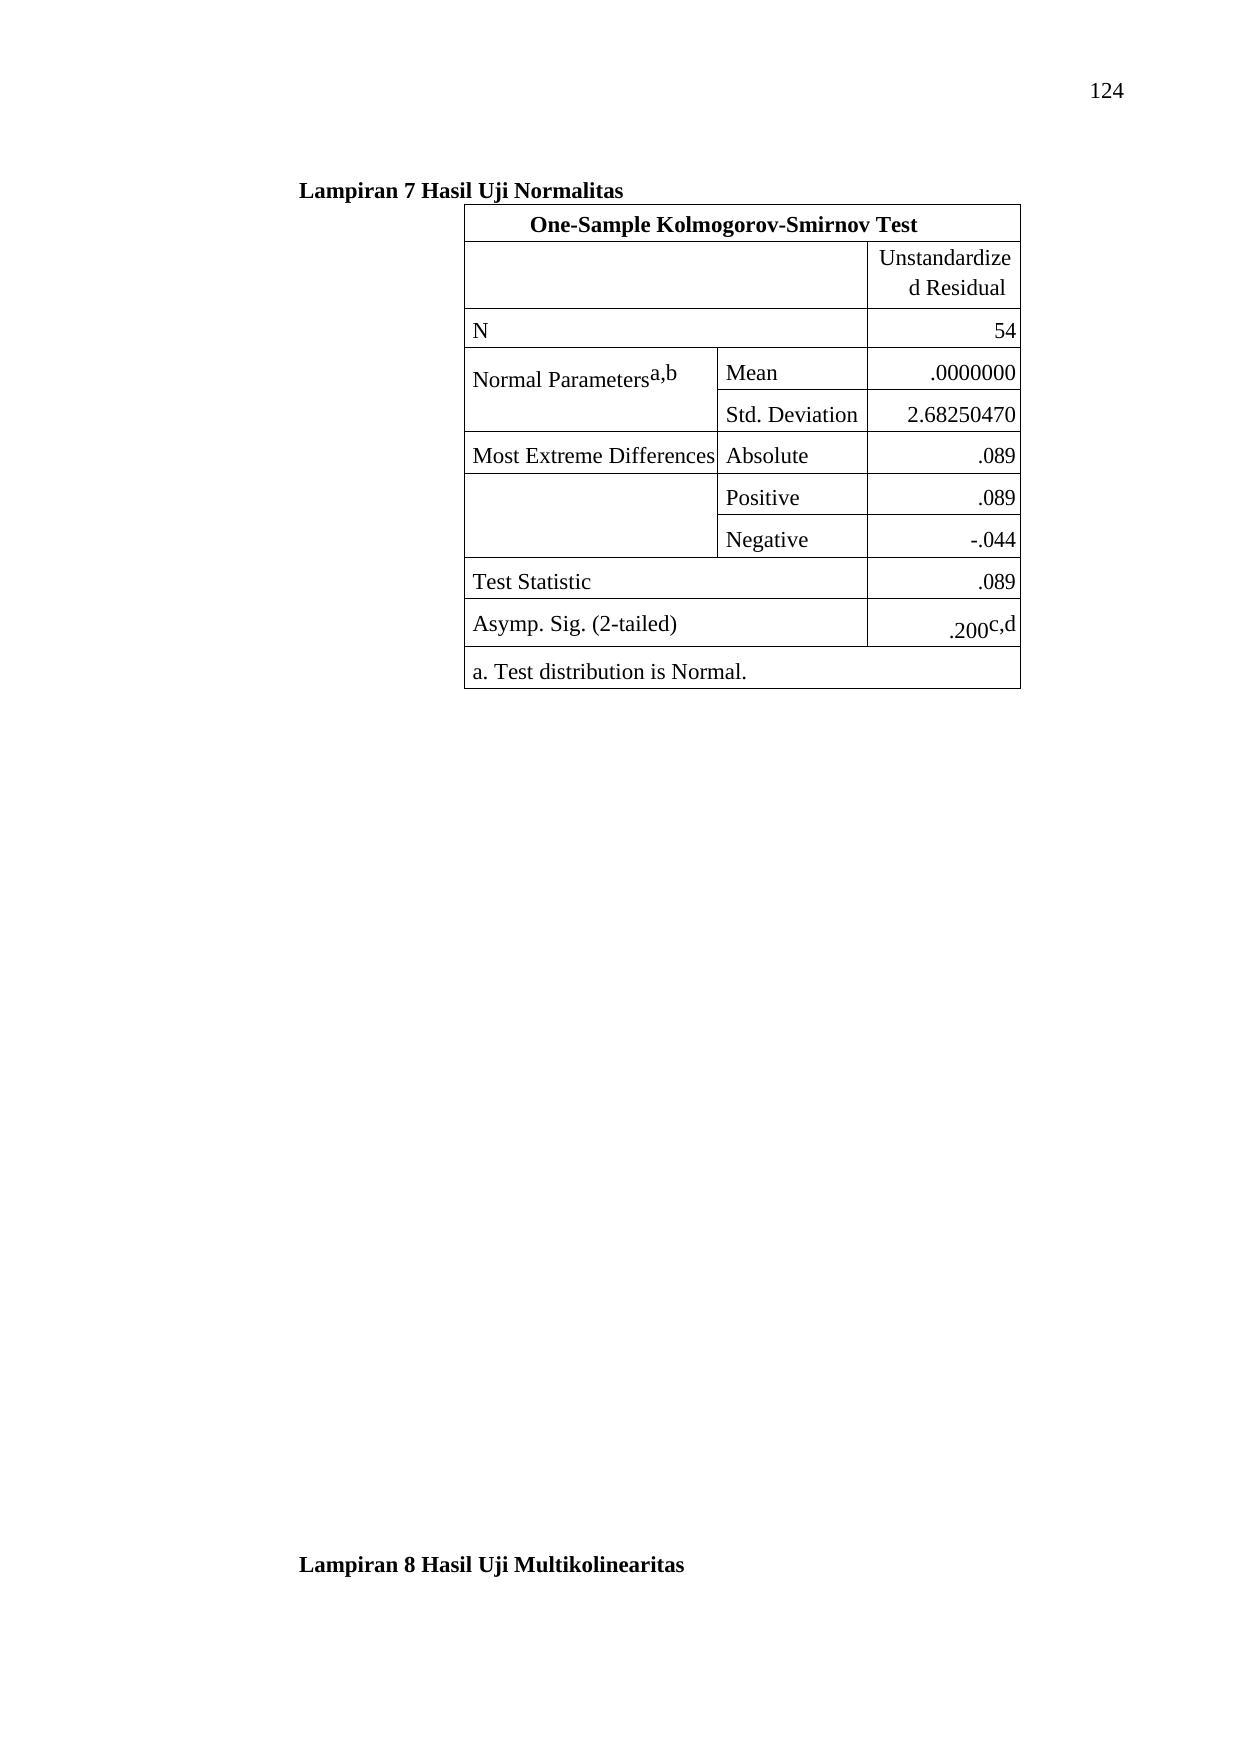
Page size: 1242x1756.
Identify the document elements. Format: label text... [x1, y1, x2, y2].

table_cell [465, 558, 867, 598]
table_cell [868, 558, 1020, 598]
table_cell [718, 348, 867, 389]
text Lampiran 8 Hasil Uji Multikolinearitas [299, 1551, 1123, 1577]
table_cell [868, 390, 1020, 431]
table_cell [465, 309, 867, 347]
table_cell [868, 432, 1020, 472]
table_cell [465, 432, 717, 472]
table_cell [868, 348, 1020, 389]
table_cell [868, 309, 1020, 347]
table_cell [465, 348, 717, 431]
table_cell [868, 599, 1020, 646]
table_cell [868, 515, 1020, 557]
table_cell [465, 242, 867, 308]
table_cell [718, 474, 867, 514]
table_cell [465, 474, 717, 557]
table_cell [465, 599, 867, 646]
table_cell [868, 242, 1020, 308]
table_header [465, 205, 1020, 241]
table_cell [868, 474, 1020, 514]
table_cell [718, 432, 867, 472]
subtitle Lampiran 7 Hasil Uji Normalitas [299, 177, 1123, 203]
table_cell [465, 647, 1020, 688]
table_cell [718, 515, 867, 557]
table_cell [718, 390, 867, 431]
